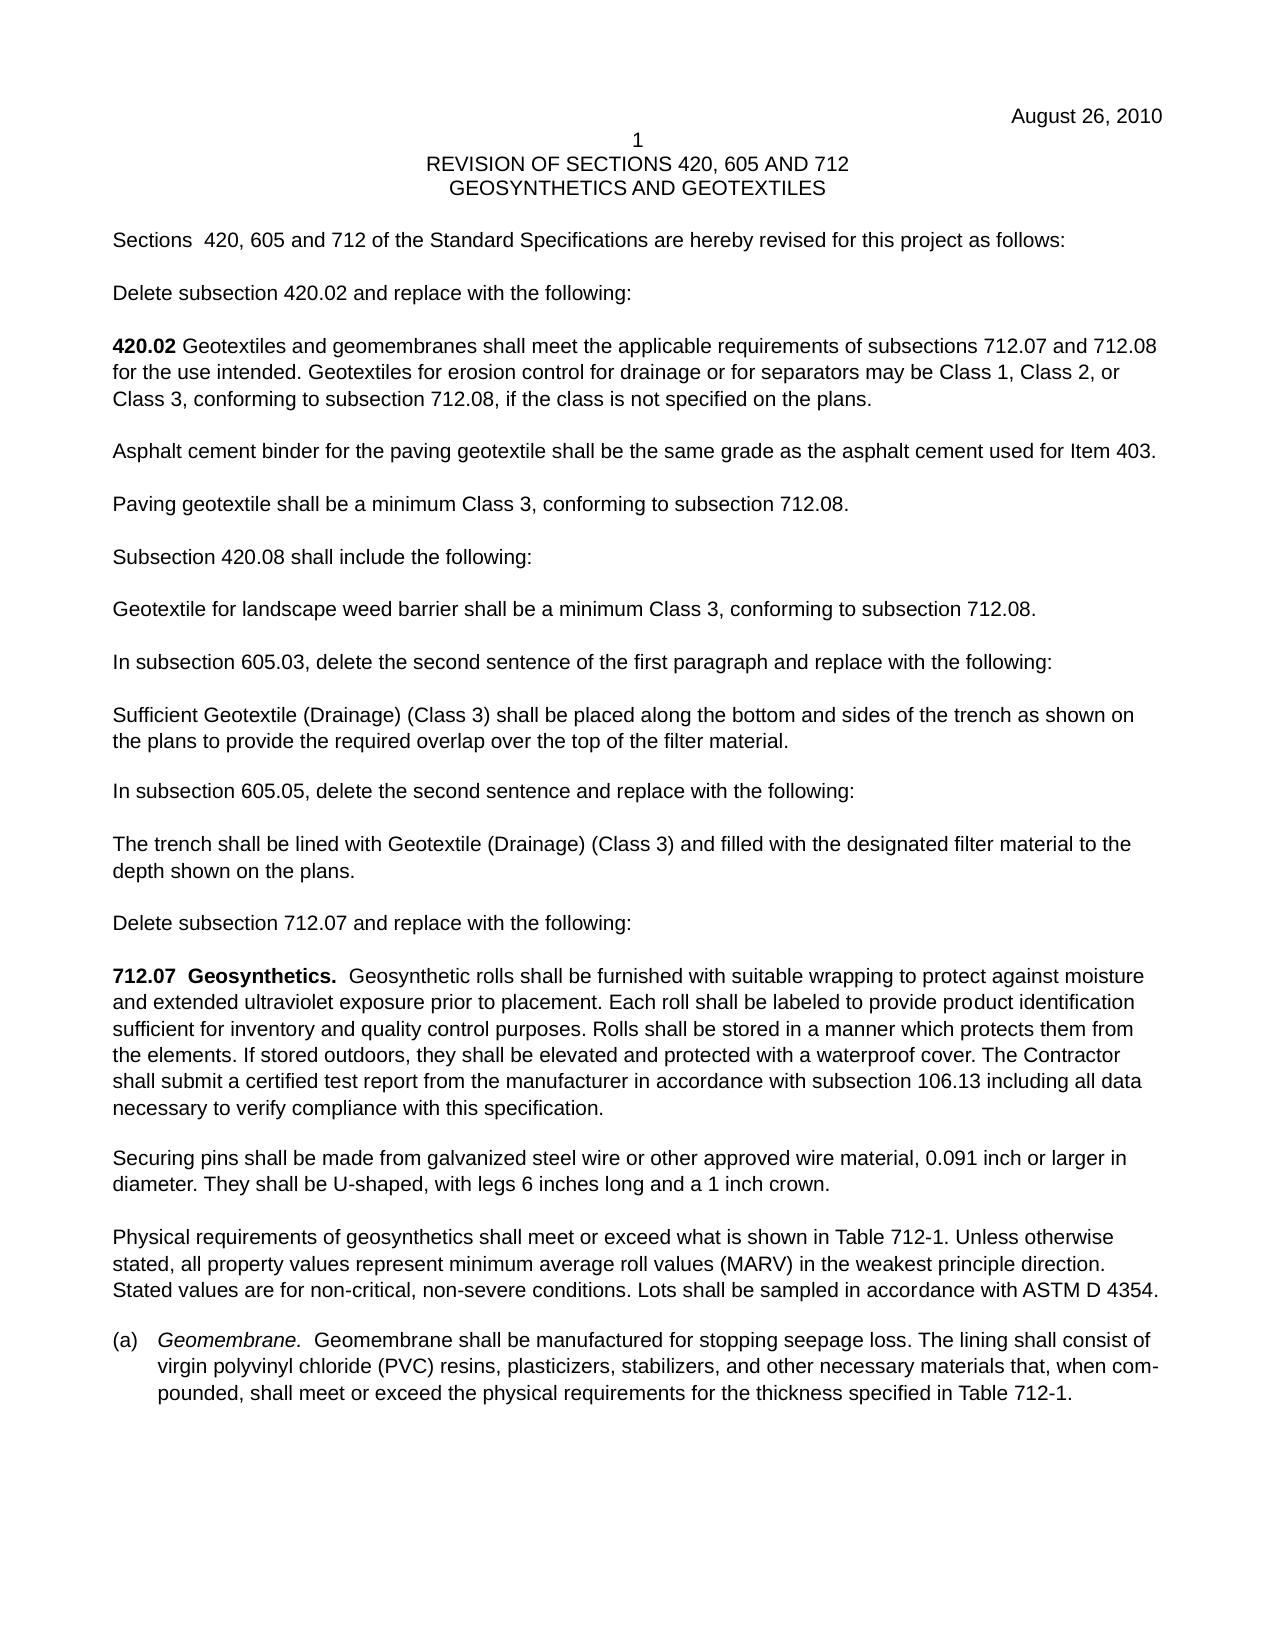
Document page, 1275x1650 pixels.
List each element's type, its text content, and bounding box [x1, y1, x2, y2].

text In subsection 605.03, delete the second sentence of the first paragraph and replace with the following: [112, 650, 1162, 674]
text GEOSYNTHETICS AND GEOTEXTILES [112, 176, 1162, 199]
text The trench shall be lined with Geotextile (Drainage) (Class 3) and filled with the designated filter material to the depth shown on the plans. [112, 832, 1162, 882]
text Delete subsection 712.07 and replace with the following: [112, 911, 1162, 935]
text In subsection 605.05, delete the second sentence and replace with the following: [112, 779, 1162, 803]
text REVISION OF SECTIONS 420, 605 AND 712 [112, 152, 1162, 176]
text (a) Geomembrane. Geomembrane shall be manufactured for stopping seepage loss. The lining shall consist of virgin polyvinyl chloride (PVC) resins, plasticizers, stabilizers, and other necessary materials that, when compounded, shall meet or exceed the physical requirements for the thickness specified in Table 712-1. [112, 1328, 1162, 1405]
text 712.07 Geosynthetics. Geosynthetic rolls shall be furnished with suitable wrapping to protect against moisture and extended ultraviolet exposure prior to placement. Each roll shall be labeled to provide product identification sufficient for inventory and quality control purposes. Rolls shall be stored in a manner which protects them from the elements. If stored outdoors, they shall be elevated and protected with a waterproof cover. The Contractor shall submit a certified test report from the manufacturer in accordance with subsection 106.13 including all data necessary to verify compliance with this specification. [112, 964, 1162, 1119]
text Physical requirements of geosynthetics shall meet or exceed what is shown in Table 712-1. Unless otherwise stated, all property values represent minimum average roll values (MARV) in the weakest principle direction. Stated values are for non-critical, non-severe conditions. Lots shall be sampled in accordance with ASTM D 4354. [112, 1225, 1162, 1302]
text Sections 420, 605 and 712 of the Standard Specifications are hereby revised for this project as follows: [112, 228, 1162, 252]
text August 26, 2010 [112, 104, 1162, 128]
text 1 [112, 128, 1162, 152]
text Asphalt cement binder for the paving geotextile shall be the same grade as the asphalt cement used for Item 403. [112, 439, 1162, 463]
text Delete subsection 420.02 and replace with the following: [112, 281, 1162, 305]
text Securing pins shall be made from galvanized steel wire or other approved wire material, 0.091 inch or larger in diameter. They shall be U-shaped, with legs 6 inches long and a 1 inch crown. [112, 1146, 1162, 1196]
text Paving geotextile shall be a minimum Class 3, conforming to subsection 712.08. [112, 492, 1162, 516]
text 420.02 Geotextiles and geomembranes shall meet the applicable requirements of subsections 712.07 and 712.08 for the use intended. Geotextiles for erosion control for drainage or for separators may be Class 1, Class 2, or Class 3, conforming to subsection 712.08, if the class is not specified on the plans. [112, 334, 1162, 410]
text Subsection 420.08 shall include the following: [112, 544, 1162, 568]
text Sufficient Geotextile (Drainage) (Class 3) shall be placed along the bottom and sides of the trench as shown on the plans to provide the required overlap over the top of the filter material. [112, 703, 1162, 753]
text Geotextile for landscape weed barrier shall be a minimum Class 3, conforming to subsection 712.08. [112, 597, 1162, 621]
